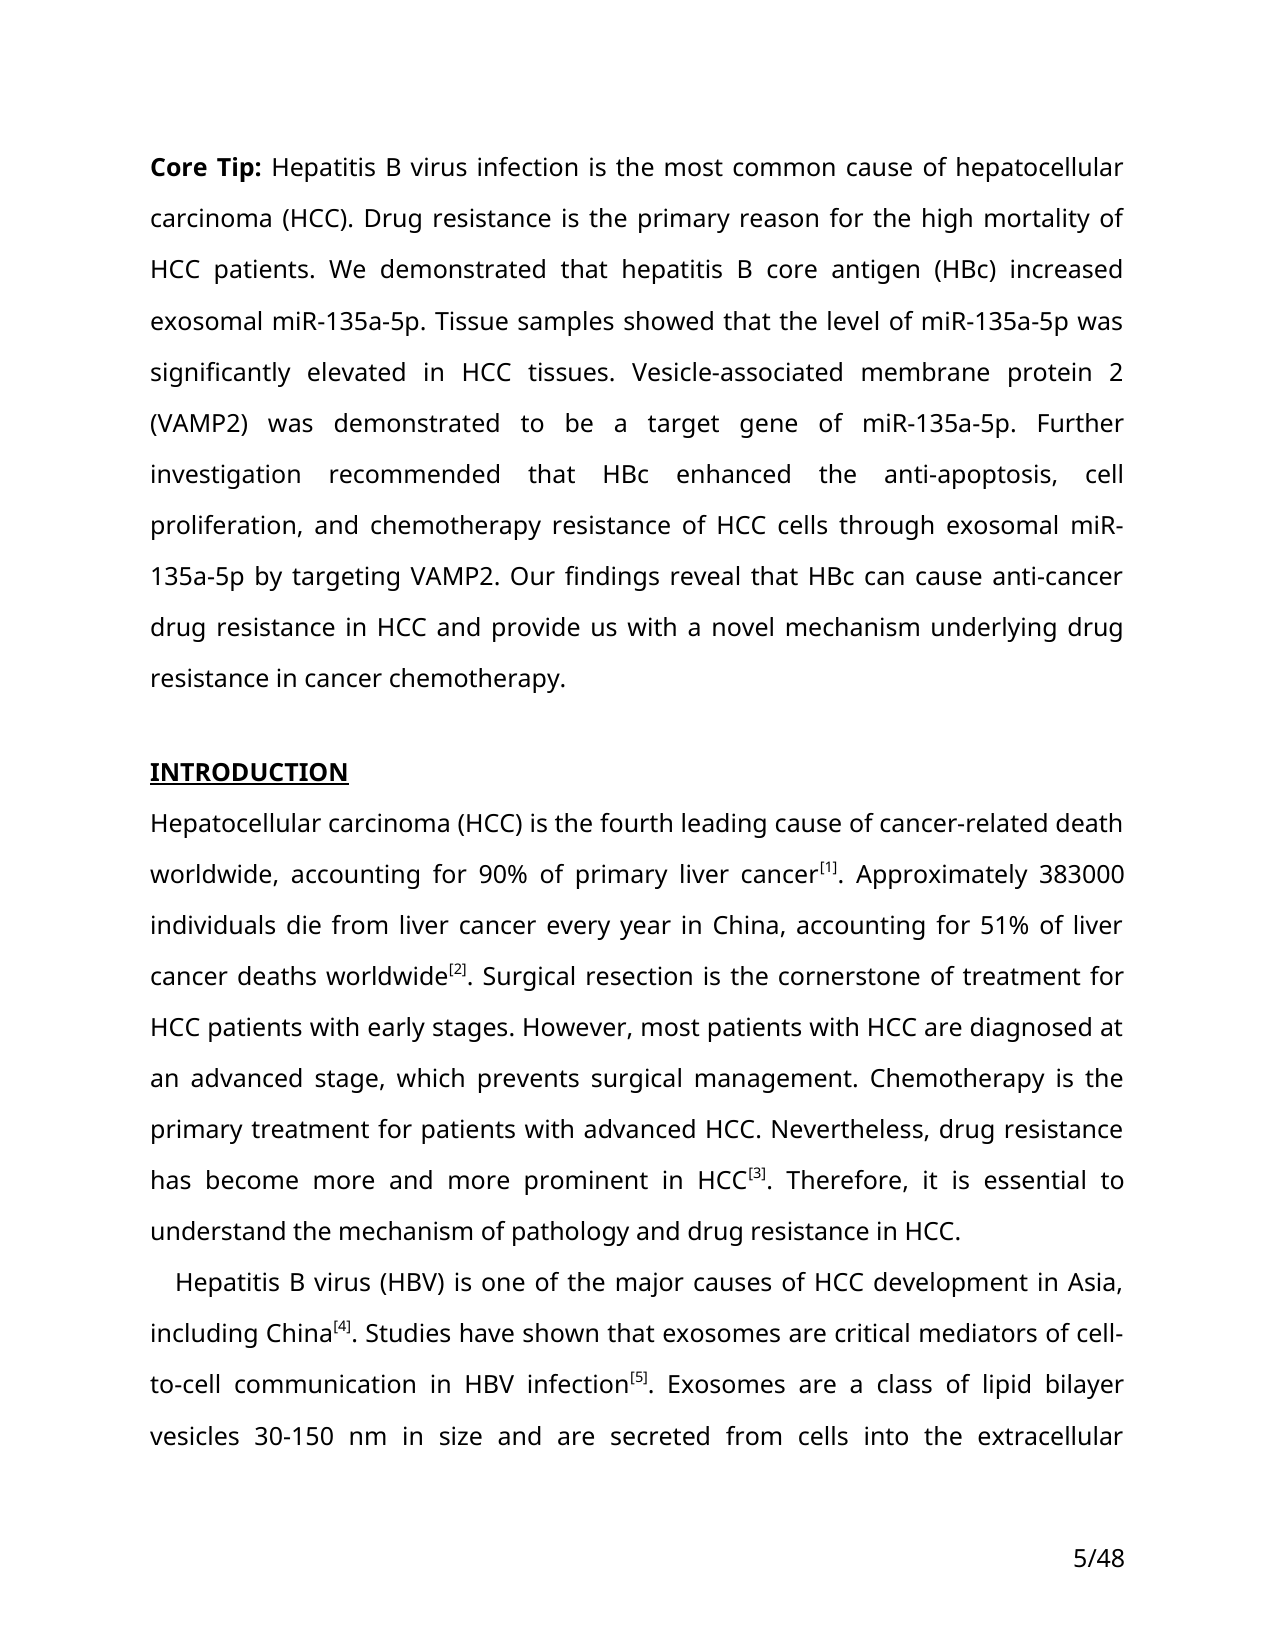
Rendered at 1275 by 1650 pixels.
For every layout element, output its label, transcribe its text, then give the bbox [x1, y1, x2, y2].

text INTRODUCTION [150, 754, 1125, 789]
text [150, 1265, 1125, 1452]
text Core Tip: Hepatitis B virus infection is the most common cause of hepatocellular carcinoma (HCC). Drug resistance is the primary reason for the high mortality of HCC patients. We demonstrated that hepatitis B core antigen (HBc) increased exosomal miR-135a-5p. Tissue samples showed that the level of miR-135a-5p was significantly elevated in HCC tissues. Vesicle-associated membrane protein 2 (VAMP2) was demonstrated to be a target gene of miR-135a-5p. Further investigation recommended that HBc enhanced the anti-apoptosis, cell proliferation, and chemotherapy resistance of HCC cells through exosomal miR-135a-5p by targeting VAMP2. Our findings reveal that HBc can cause anti-cancer drug resistance in HCC and provide us with a novel mechanism underlying drug resistance in cancer chemotherapy. [150, 150, 1125, 694]
text Hepatocellular carcinoma (HCC) is the fourth leading cause of cancer-related death worldwide, accounting for 90% of primary liver cancer[1]. Approximately 383000 individuals die from liver cancer every year in China, accounting for 51% of liver cancer deaths worldwide[2]. Surgical resection is the cornerstone of treatment for HCC patients with early stages. However, most patients with HCC are diagnosed at an advanced stage, which prevents surgical management. Chemotherapy is the primary treatment for patients with advanced HCC. Nevertheless, drug resistance has become more and more prominent in HCC[3]. Therefore, it is essential to understand the mechanism of pathology and drug resistance in HCC. [150, 806, 1125, 1248]
